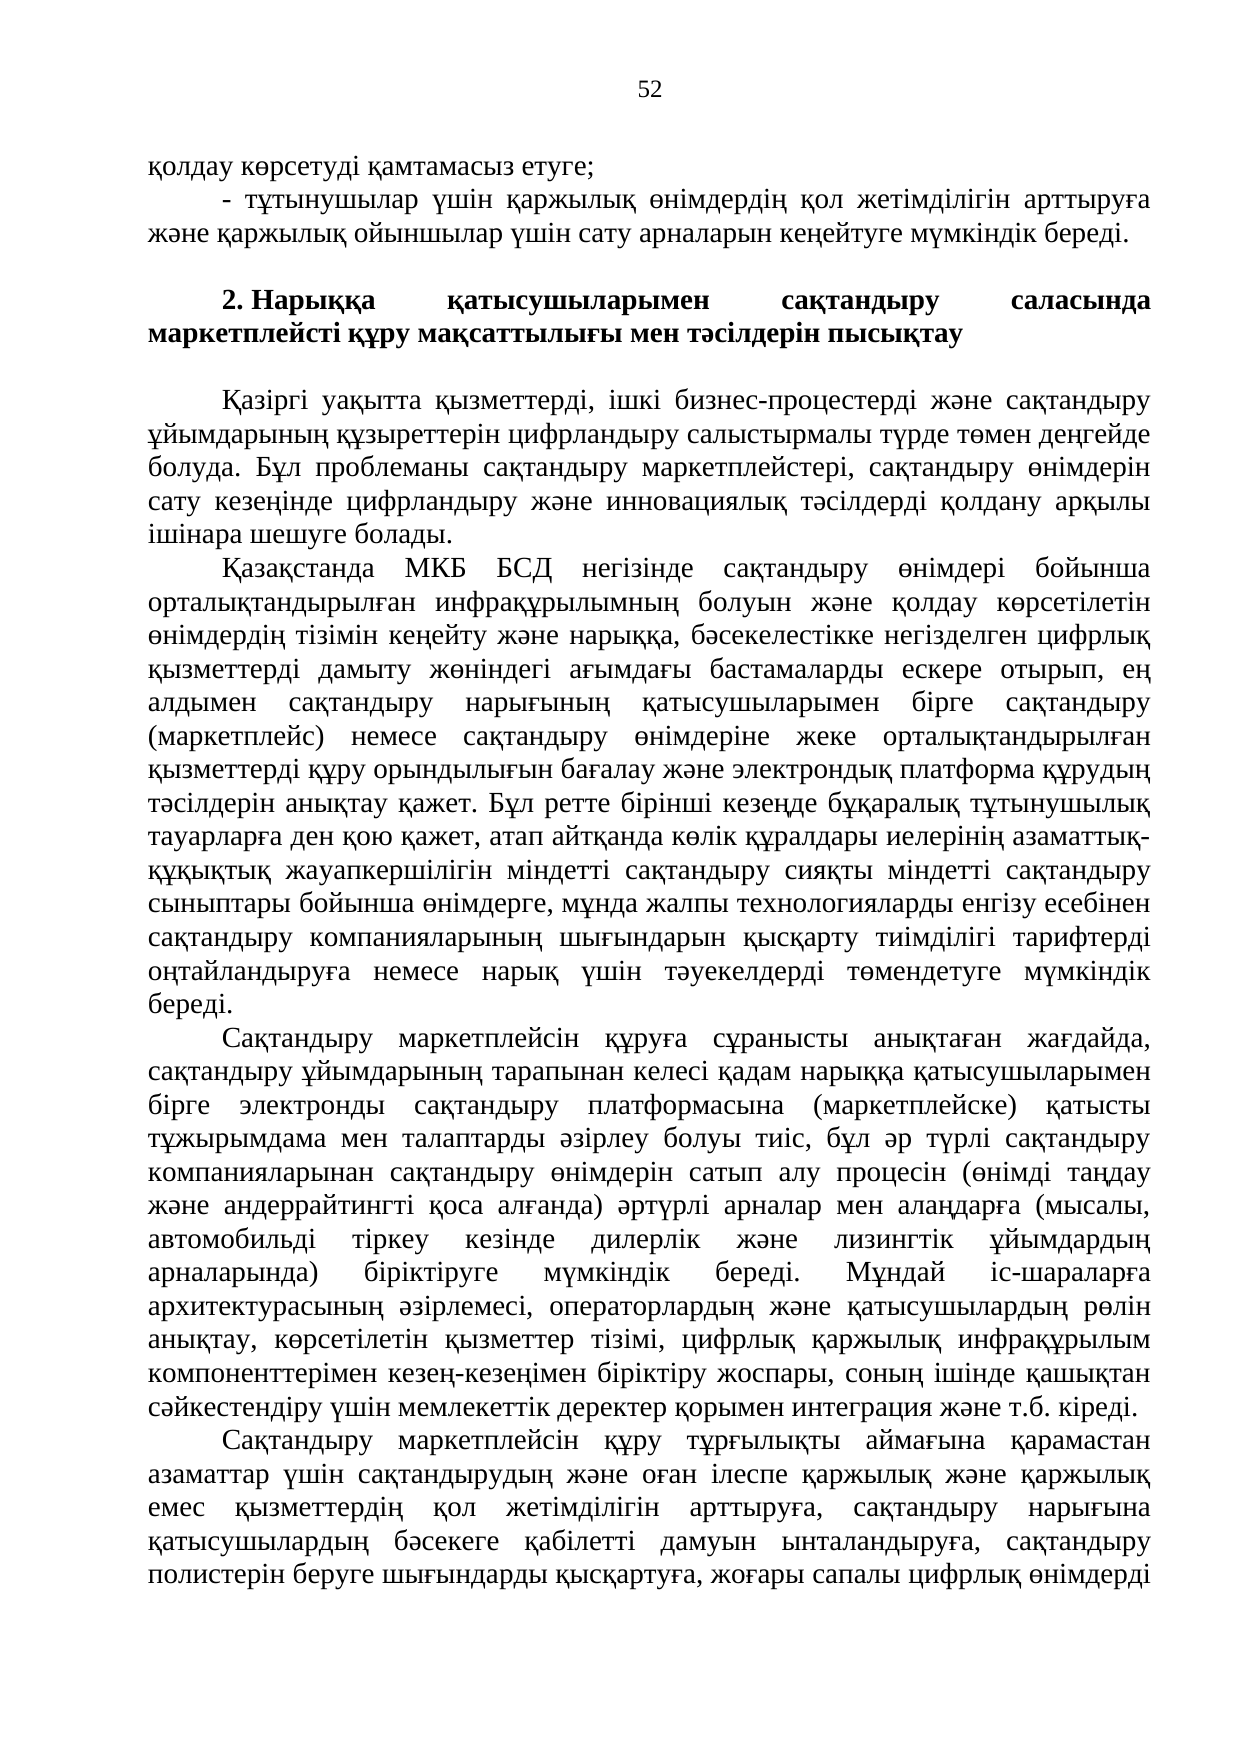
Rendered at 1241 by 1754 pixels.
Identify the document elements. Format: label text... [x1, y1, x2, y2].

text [148, 148, 1152, 181]
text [148, 1422, 1152, 1590]
text Сақтандыру маркетплейсін құруға сұранысты анықтаған жағдайда, сақтандыру ұйымдарының тарапынан келесі қадам нарыққа қатысушыларымен бірге электронды сақтандыру платформасына (маркетплейске) қатысты тұжырымдама мен талаптарды әзірлеу болуы тиіс, бұл әр түрлі сақтандыру компанияларынан сақтандыру өнімдерін сатып алу процесін (өнімді таңдау және андеррайтингті қоса алғанда) әртүрлі арналар мен алаңдарға (мысалы, автомобильді тіркеу кезінде дилерлік және лизингтік ұйымдардың арналарында) біріктіруге мүмкіндік береді. Мұндай іс-шараларға архитектурасының әзірлемесі, операторлардың және қатысушылардың рөлін анықтау, көрсетілетін қызметтер тізімі, цифрлық қаржылық инфрақұрылым компоненттерімен кезең-кезеңімен біріктіру жоспары, соның ішінде қашықтан сәйкестендіру үшін мемлекеттік деректер қорымен интеграция және т.б. кіреді. [148, 1020, 1152, 1422]
text Қазіргі уақытта қызметтерді, ішкі бизнес-процестерді және сақтандыру ұйымдарының құзыреттерін цифрландыру салыстырмалы түрде төмен деңгейде болуда. Бұл проблеманы сақтандыру маркетплейстері, сақтандыру өнімдерін сату кезеңінде цифрландыру және инновациялық тәсілдерді қолдану арқылы ішінара шешуге болады. [148, 382, 1152, 550]
list Нарыққа қатысушыларымен сақтандыру саласында маркетплейсті құру мақсаттылығы мен тәсілдерін пысықтау [148, 282, 1152, 349]
text Қазақстанда МКБ БСД негізінде сақтандыру өнімдері бойынша орталықтандырылған инфрақұрылымның болуын және қолдау көрсетілетін өнімдердің тізімін кеңейту және нарыққа, бәсекелестікке негізделген цифрлық қызметтерді дамыту жөніндегі ағымдағы бастамаларды ескере отырып, ең алдымен сақтандыру нарығының қатысушыларымен бірге сақтандыру (маркетплейс) немесе сақтандыру өнімдеріне жеке орталықтандырылған қызметтерді құру орындылығын бағалау және электрондық платформа құрудың тәсілдерін анықтау қажет. Бұл ретте бірінші кезеңде бұқаралық тұтынушылық тауарларға ден қою қажет, атап айтқанда көлік құралдары иелерінің азаматтық-құқықтық жауапкершілігін міндетті сақтандыру сияқты міндетті сақтандыру сыныптары бойынша өнімдерге, мұнда жалпы технологияларды енгізу есебінен сақтандыру компанияларының шығындарын қысқарту тиімділігі тарифтерді оңтайландыруға немесе нарық үшін тәуекелдерді төмендетуге мүмкіндік береді. [148, 550, 1152, 1020]
text - тұтынушылар үшін қаржылық өнімдердің қол жетімділігін арттыруға және қаржылық ойыншылар үшін сату арналарын кеңейтуге мүмкіндік береді. [148, 181, 1152, 248]
